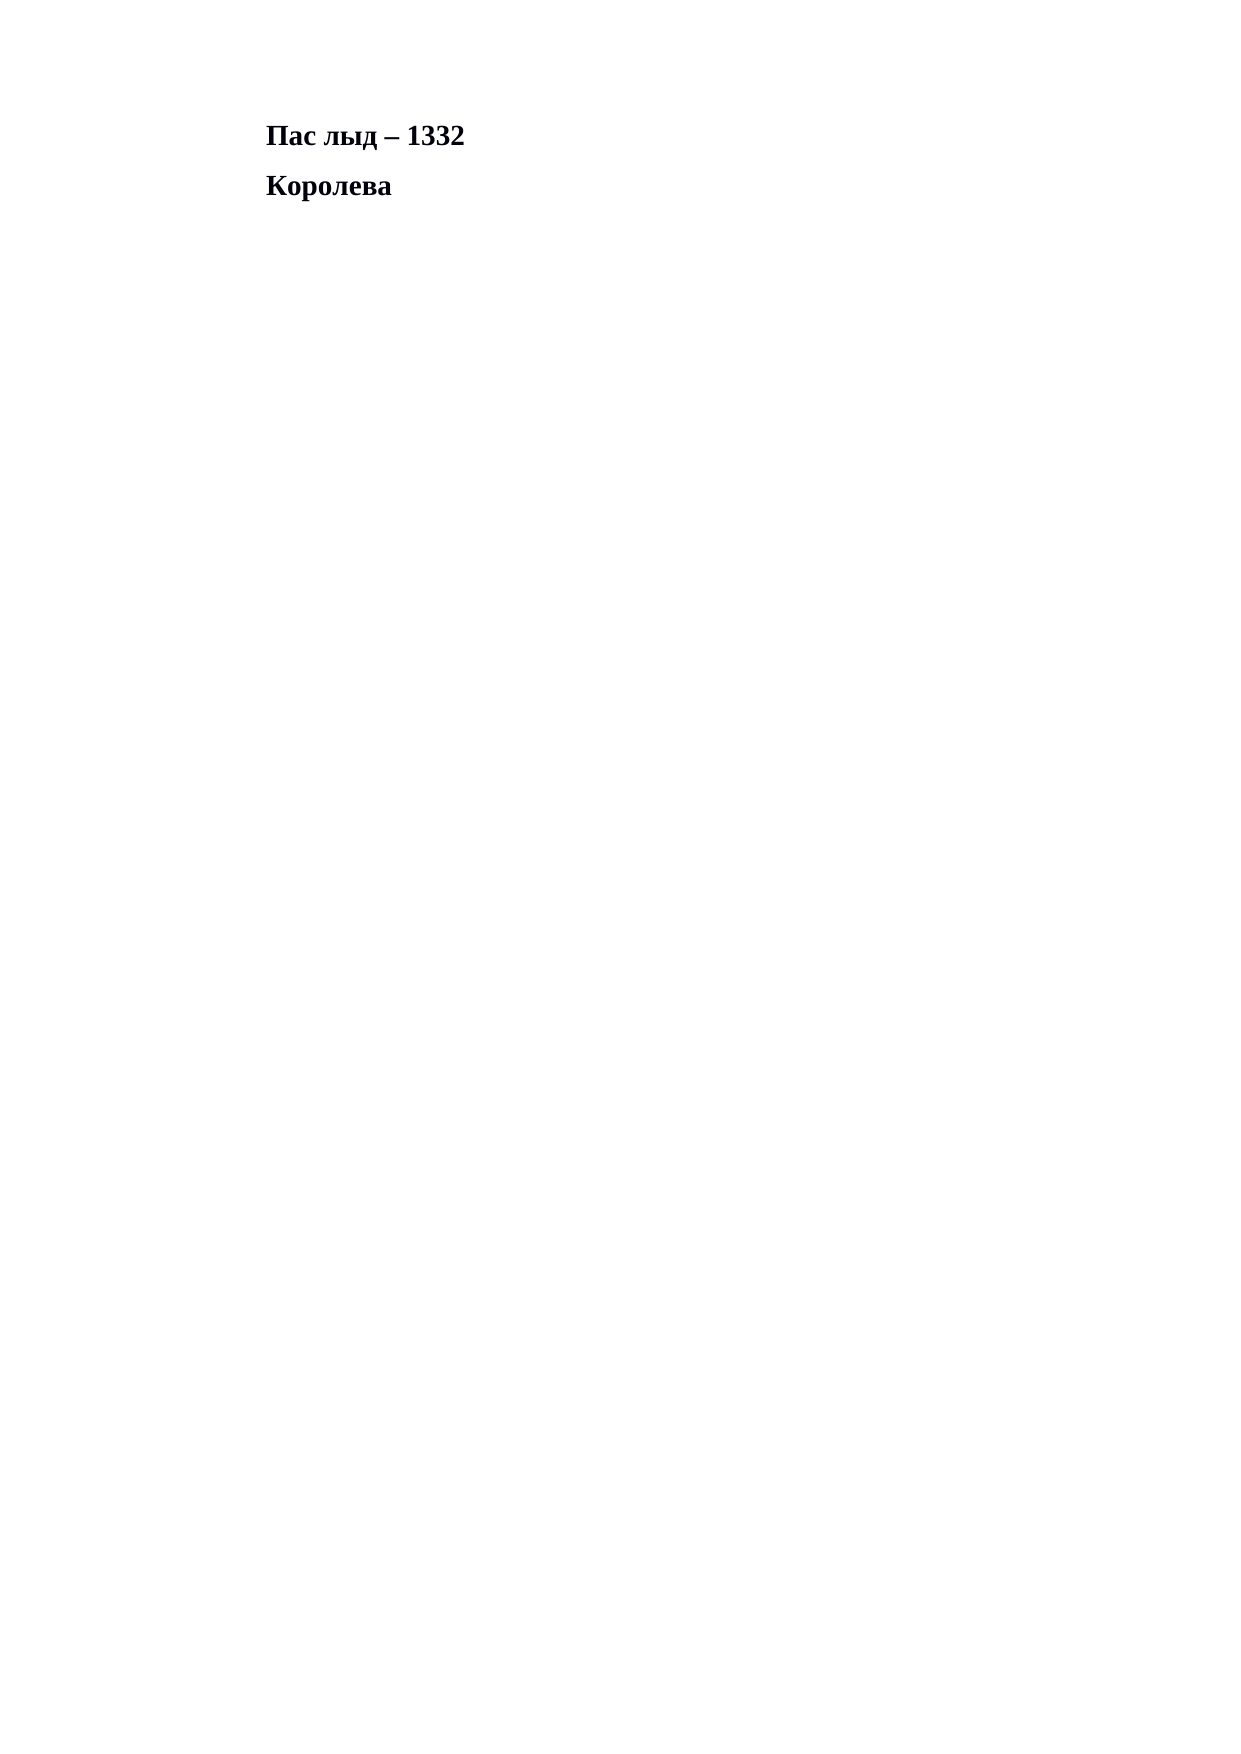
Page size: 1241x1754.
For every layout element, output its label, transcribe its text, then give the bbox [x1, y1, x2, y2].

list Королева [177, 168, 1122, 202]
list Пас лыд – 1332 [177, 118, 1122, 152]
